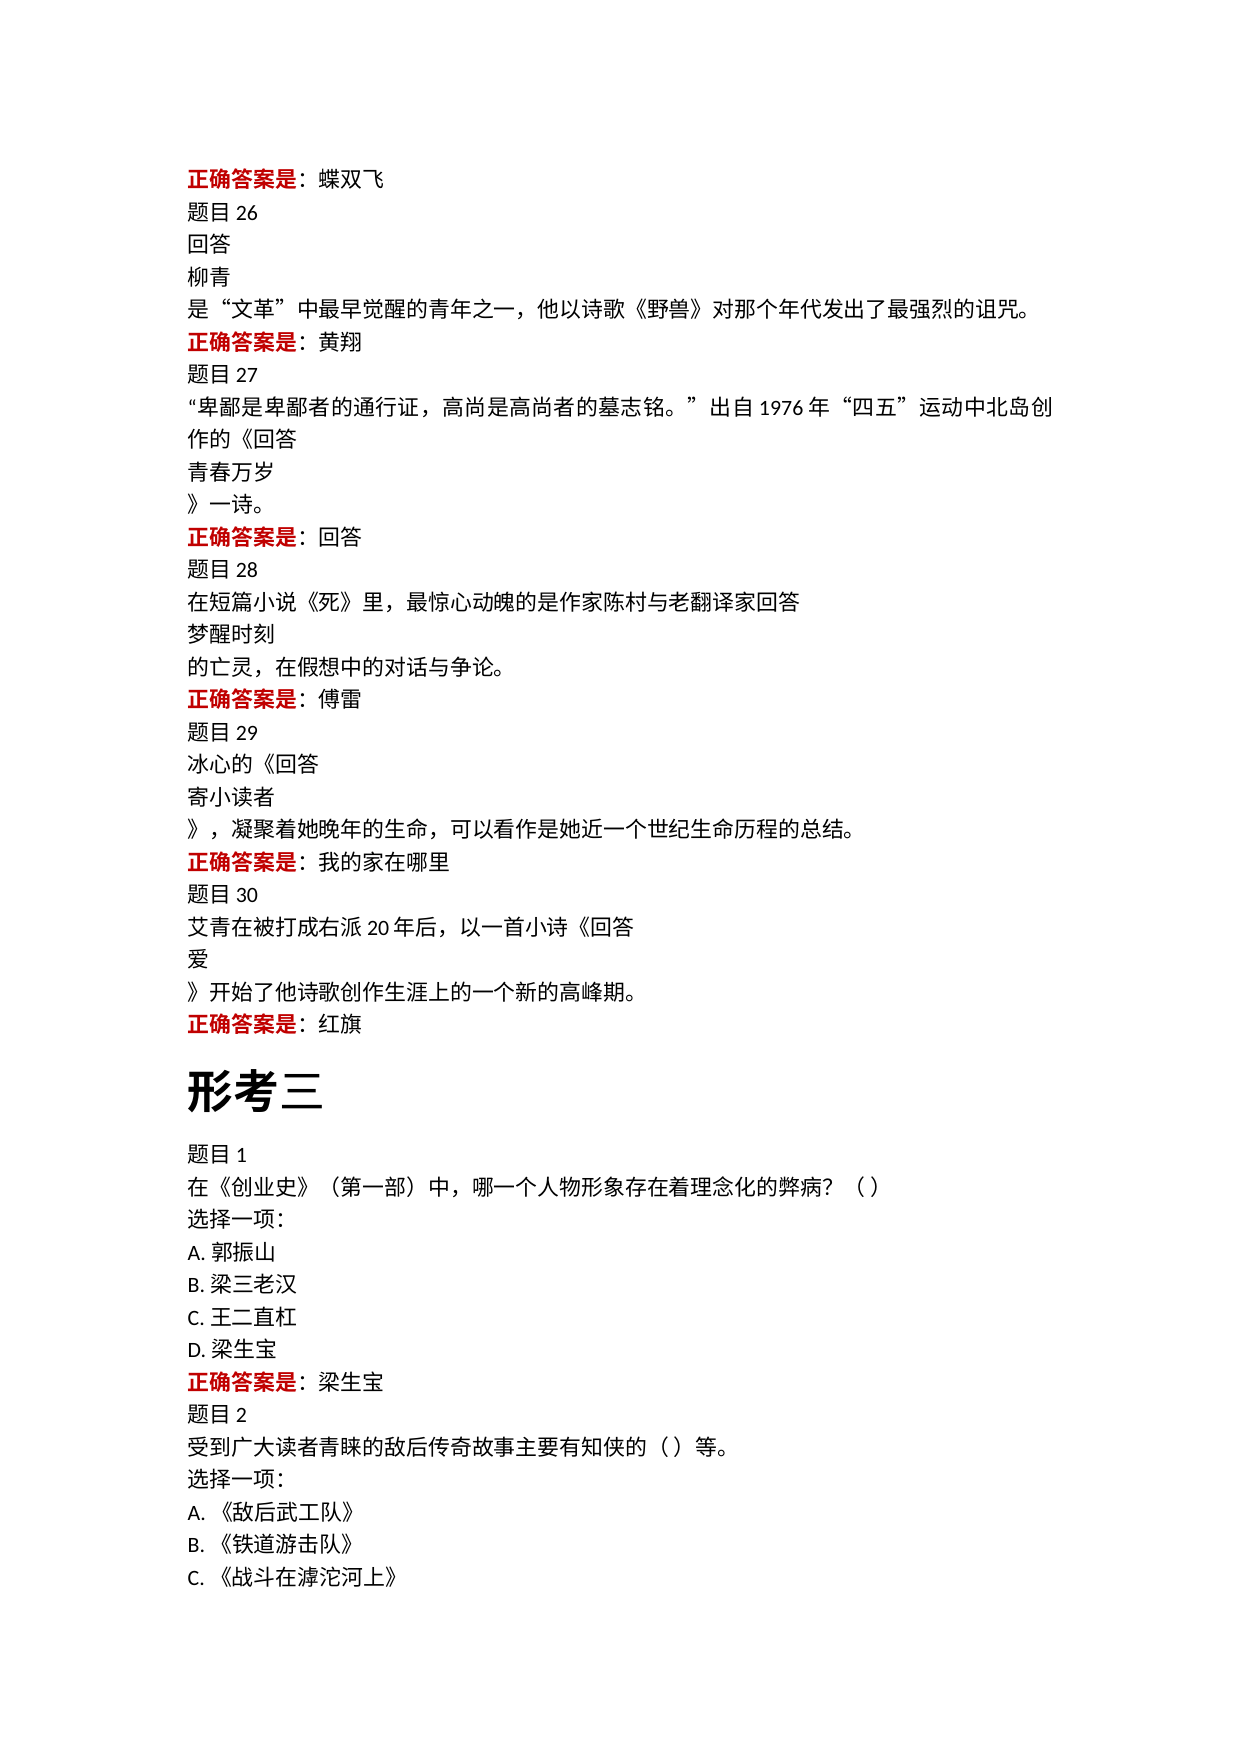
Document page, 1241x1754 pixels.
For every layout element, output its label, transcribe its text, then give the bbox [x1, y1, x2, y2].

text 题目27 [187, 357, 1053, 389]
text 题目28 [187, 552, 1053, 584]
text 题目2 [187, 1397, 1053, 1429]
text 回答 [187, 227, 1053, 259]
text 》开始了他诗歌创作生涯上的一个新的高峰期。 [187, 974, 1053, 1007]
text 正确答案是：回答 [187, 519, 1053, 552]
text 题目29 [187, 714, 1053, 747]
text B. 梁三老汉 [187, 1267, 1053, 1299]
text 正确答案是：傅雷 [187, 682, 1053, 714]
text 正确答案是：梁生宝 [187, 1364, 1053, 1397]
text 题目30 [187, 877, 1053, 909]
text C. 王二直杠 [187, 1299, 1053, 1332]
text 选择一项： [187, 1202, 1053, 1234]
text 艾青在被打成右派20年后，以一首小诗《回答 [187, 909, 1053, 942]
text 正确答案是：黄翔 [187, 324, 1053, 357]
text 正确答案是：蝶双飞 [187, 162, 1053, 194]
text B. 《铁道游击队》 [187, 1527, 1053, 1559]
text 受到广大读者青睐的敌后传奇故事主要有知侠的（ ）等。 [187, 1429, 1053, 1462]
text 选择一项： [187, 1462, 1053, 1494]
text 在《创业史》（第一部）中，哪一个人物形象存在着理念化的弊病？（ ） [187, 1169, 1053, 1202]
text C. 《战斗在滹沱河上》 [187, 1559, 1053, 1592]
text “卑鄙是卑鄙者的通行证，高尚是高尚者的墓志铭。”出自1976年“四五”运动中北岛创作的《回答 [187, 389, 1053, 454]
text 梦醒时刻 [187, 617, 1053, 649]
text 》，凝聚着她晚年的生命，可以看作是她近一个世纪生命历程的总结。 [187, 812, 1053, 844]
text 冰心的《回答 [187, 747, 1053, 779]
text 寄小读者 [187, 779, 1053, 812]
text D. 梁生宝 [187, 1332, 1053, 1364]
text 正确答案是：我的家在哪里 [187, 844, 1053, 877]
text 题目1 [187, 1137, 1053, 1169]
text A. 郭振山 [187, 1234, 1053, 1267]
text 柳青 [187, 259, 1053, 292]
text 在短篇小说《死》里，最惊心动魄的是作家陈村与老翻译家回答 [187, 584, 1053, 617]
text 青春万岁 [187, 454, 1053, 487]
text 形考三 [187, 1039, 1053, 1137]
text 题目26 [187, 194, 1053, 227]
text 是“文革”中最早觉醒的青年之一，他以诗歌《野兽》对那个年代发出了最强烈的诅咒。 [187, 292, 1053, 324]
text 》一诗。 [187, 487, 1053, 519]
text 的亡灵，在假想中的对话与争论。 [187, 649, 1053, 682]
text 爱 [187, 942, 1053, 974]
text 正确答案是：红旗 [187, 1007, 1053, 1039]
text A. 《敌后武工队》 [187, 1494, 1053, 1527]
